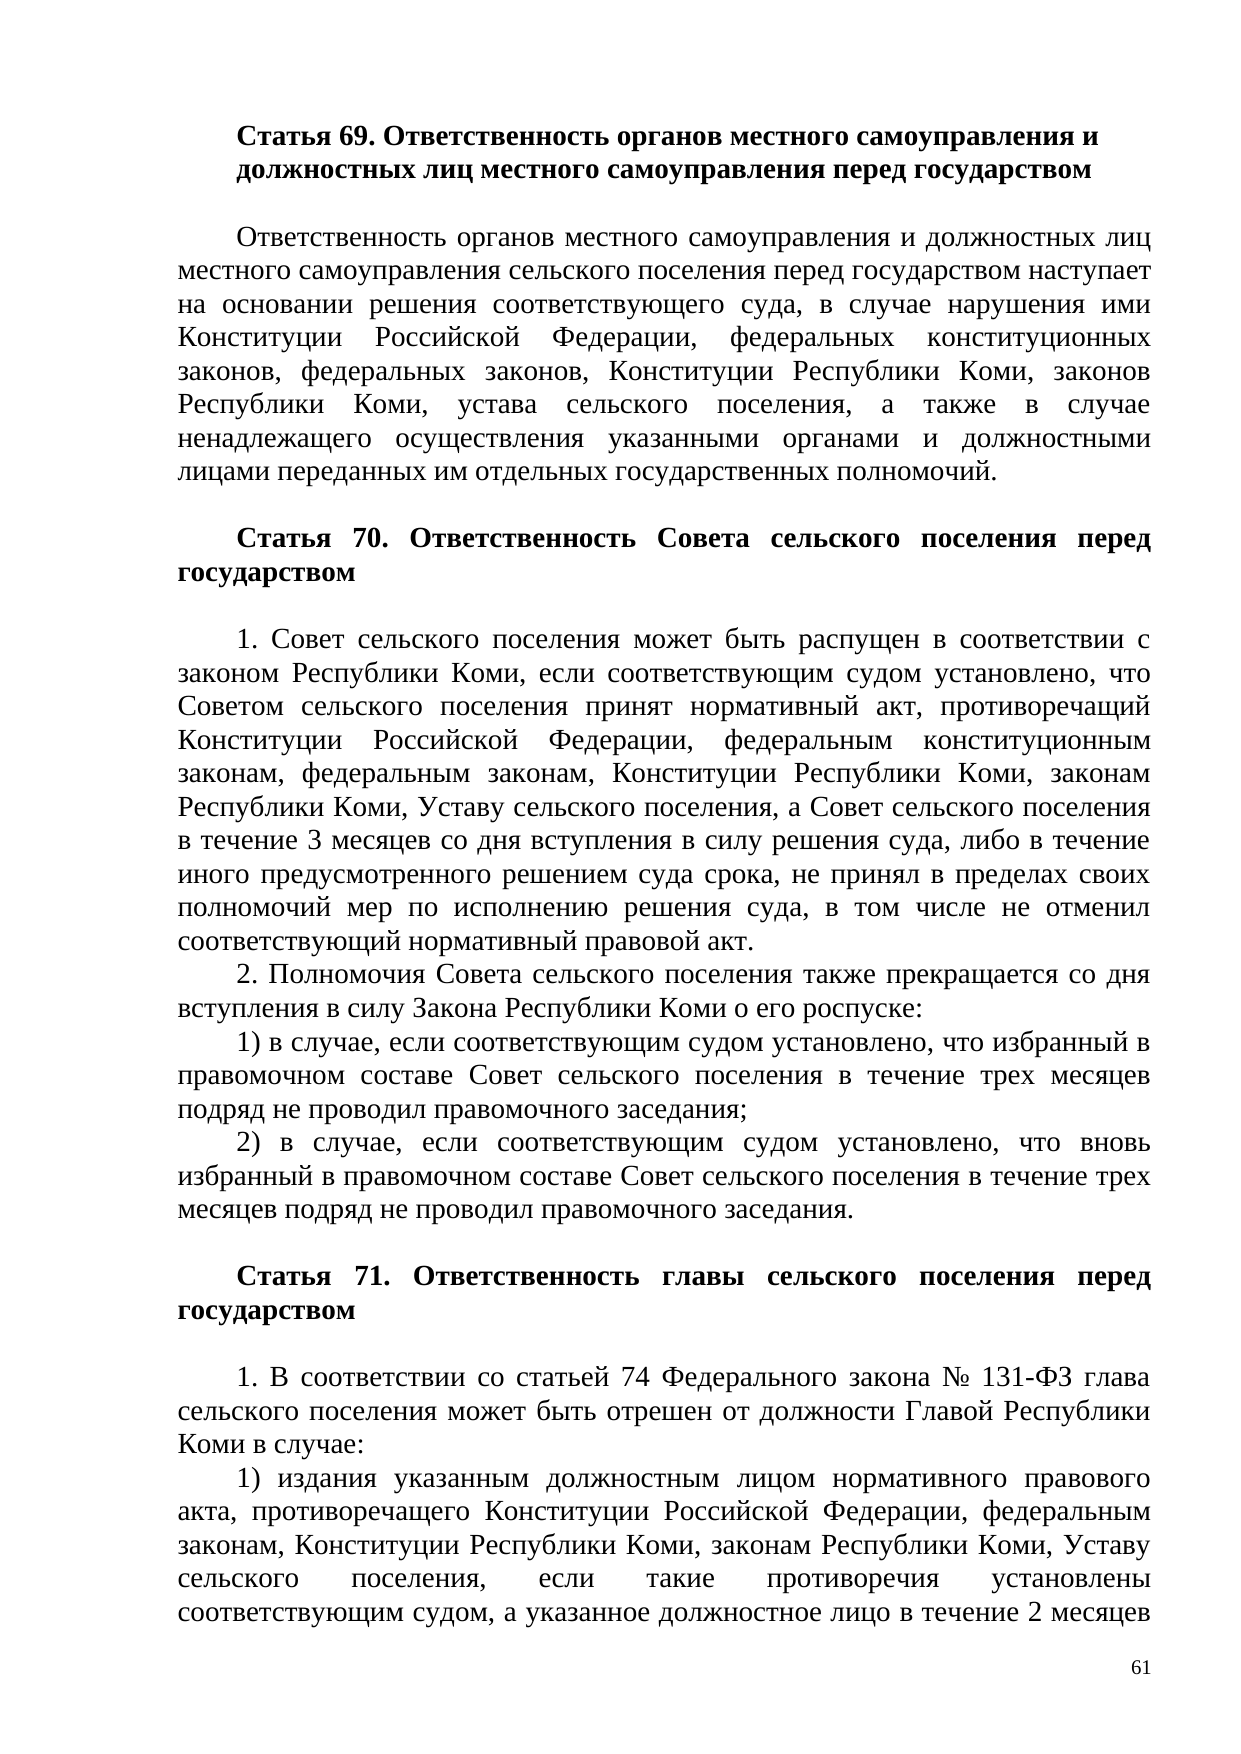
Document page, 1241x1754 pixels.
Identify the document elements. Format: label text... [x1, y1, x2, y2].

text должностных лиц местного самоуправления перед государством [177, 152, 1152, 185]
text Статья 70. Ответственность Совета сельского поселения перед государством [177, 521, 1152, 588]
text 1. В соответствии со статьей 74 Федерального закона № 131-ФЗ глава сельского поселения может быть отрешен от должности Главой Республики Коми в случае: [177, 1359, 1152, 1460]
text 2) в случае, если соответствующим судом установлено, что вновь избранный в правомочном составе Совет сельского поселения в течение трех месяцев подряд не проводил правомочного заседания. [177, 1124, 1152, 1225]
text 2. Полномочия Совета сельского поселения также прекращается со дня вступления в силу Закона Республики Коми о его роспуске: [177, 957, 1152, 1024]
text 1) в случае, если соответствующим судом установлено, что избранный в правомочном составе Совет сельского поселения в течение трех месяцев подряд не проводил правомочного заседания; [177, 1024, 1152, 1124]
text Статья 69. Ответственность органов местного самоуправления и [177, 118, 1152, 152]
text Ответственность органов местного самоуправления и должностных лиц местного самоуправления сельского поселения перед государством наступает на основании решения соответствующего суда, в случае нарушения ими Конституции Российской Федерации, федеральных конституционных законов, федеральных законов, Конституции Республики Коми, законов Республики Коми, устава сельского поселения, а также в случае ненадлежащего осуществления указанными органами и должностными лицами переданных им отдельных государственных полномочий. [177, 219, 1152, 487]
text 1. Совет сельского поселения может быть распущен в соответствии с законом Республики Коми, если соответствующим судом установлено, что Советом сельского поселения принят нормативный акт, противоречащий Конституции Российской Федерации, федеральным конституционным законам, федеральным законам, Конституции Республики Коми, законам Республики Коми, Уставу сельского поселения, а Совет сельского поселения в течение 3 месяцев со дня вступления в силу решения суда, либо в течение иного предусмотренного решением суда срока, не принял в пределах своих полномочий мер по исполнению решения суда, в том числе не отменил соответствующий нормативный правовой акт. [177, 621, 1152, 957]
text Статья 71. Ответственность главы сельского поселения перед государством [177, 1258, 1152, 1326]
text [177, 1460, 1152, 1627]
